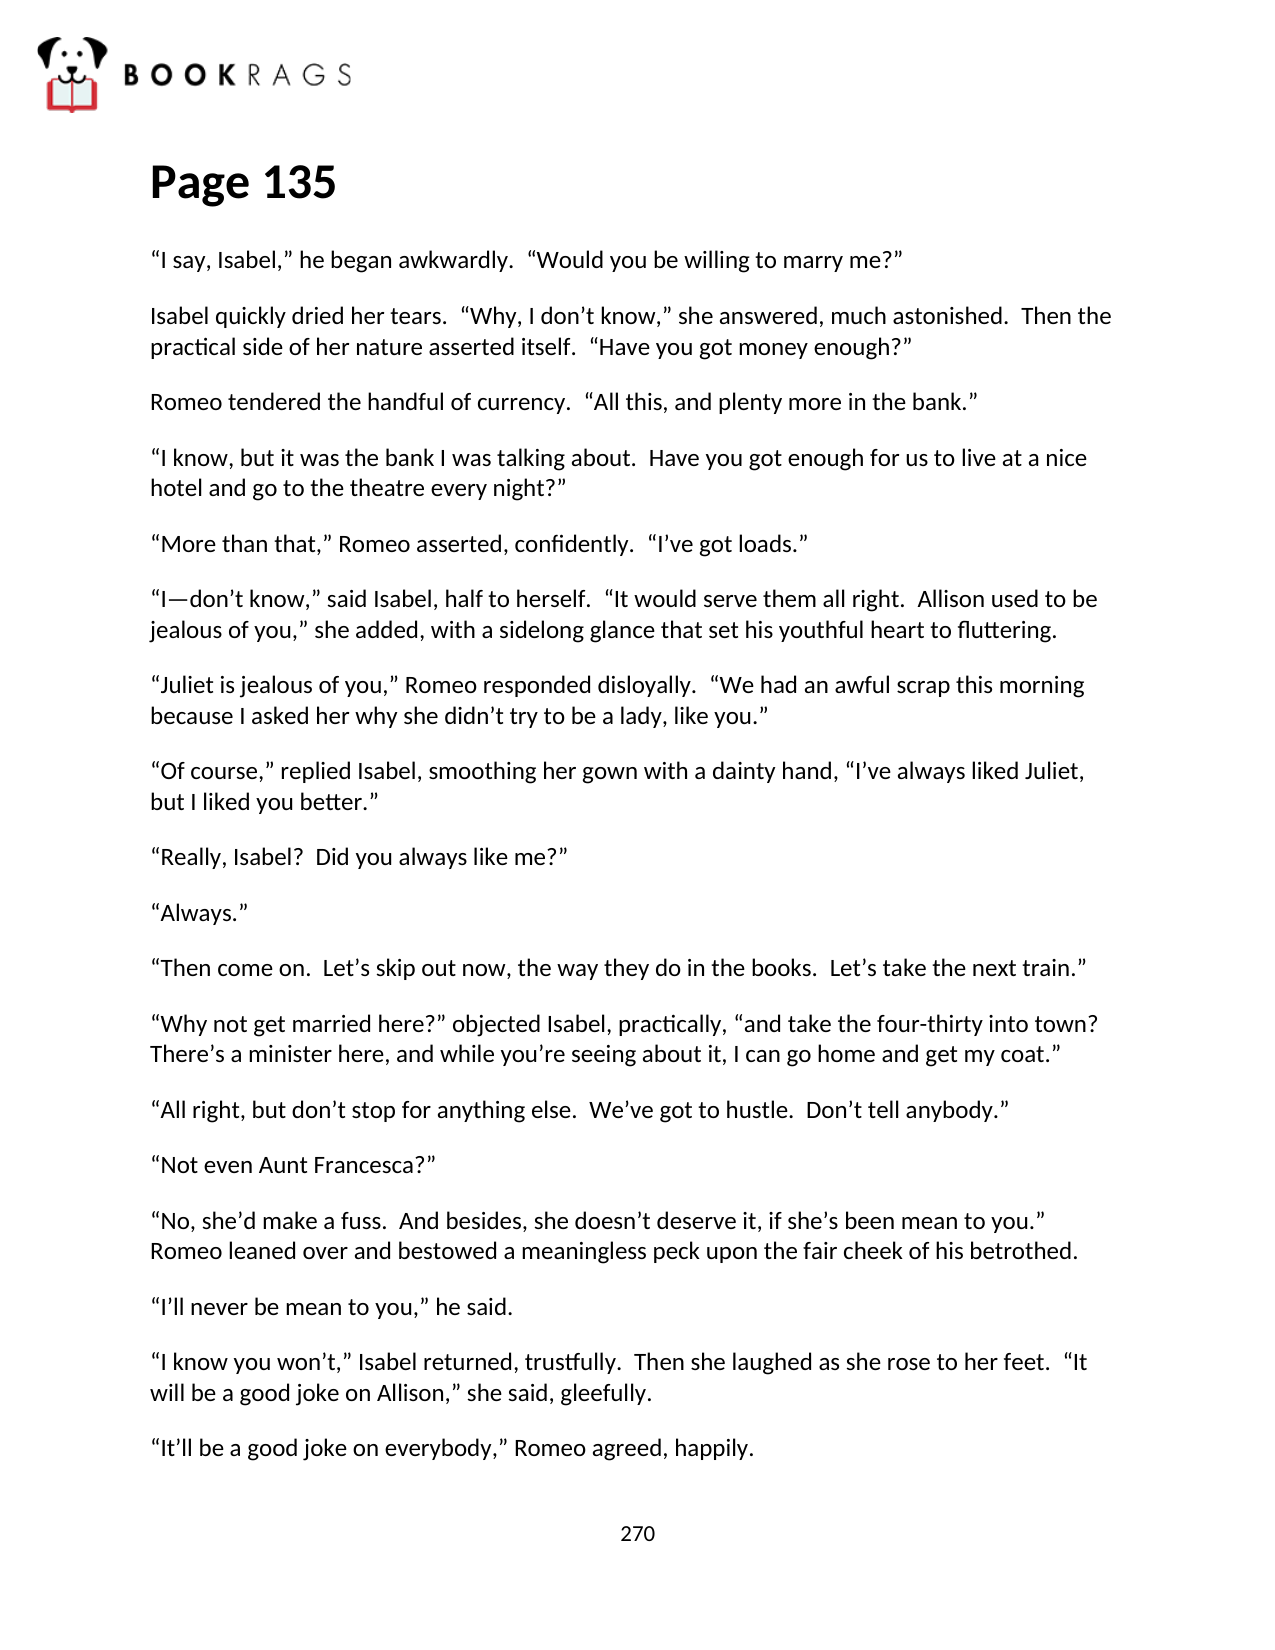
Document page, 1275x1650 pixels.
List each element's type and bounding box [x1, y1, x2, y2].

picture [37, 37, 351, 113]
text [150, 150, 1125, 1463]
